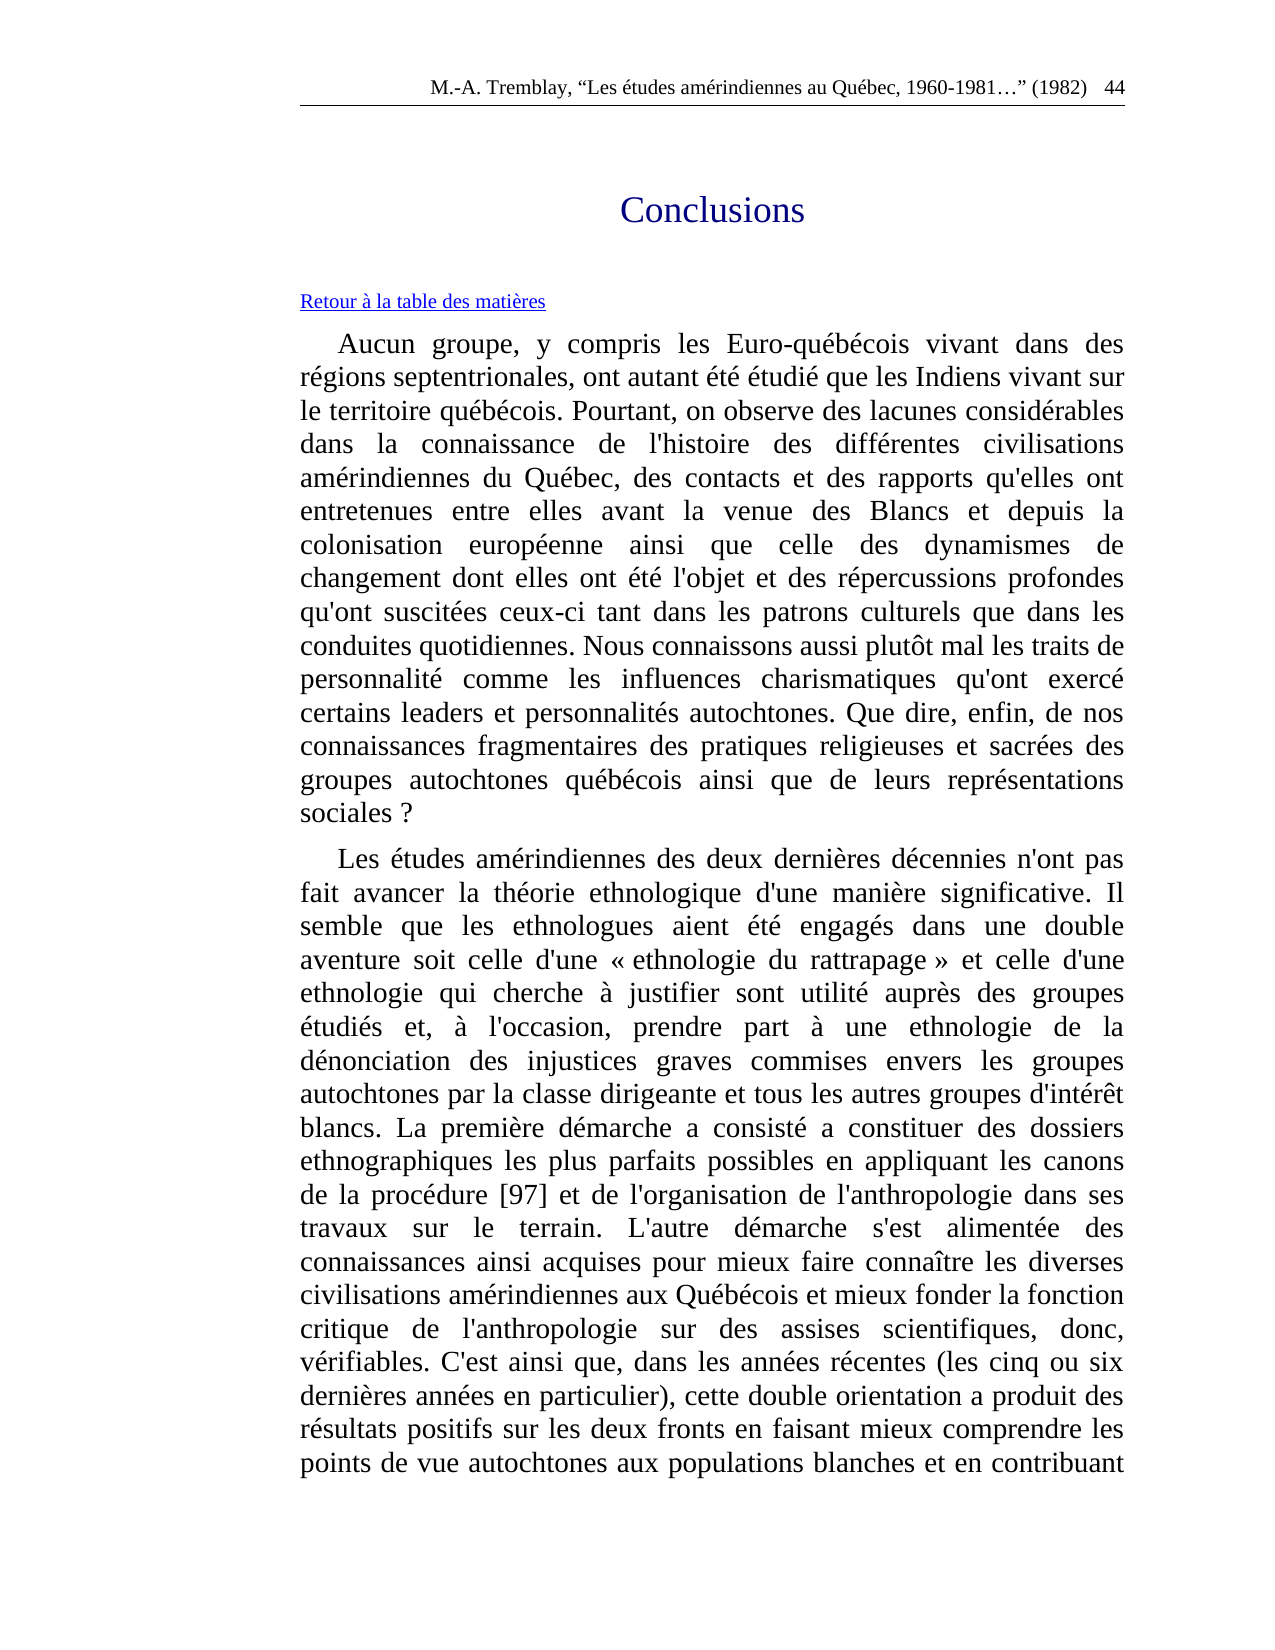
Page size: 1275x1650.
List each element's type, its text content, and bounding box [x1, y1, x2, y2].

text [300, 841, 1125, 1479]
text Conclusions [300, 187, 1125, 231]
text Aucun groupe, y compris les Euro-québécois vivant dans des régions septentrionales, ont autant été étudié que les Indiens vivant sur le territoire québécois. Pourtant, on observe des lacunes considérables dans la connaissance de l'histoire des différentes civilisations amérindiennes du Québec, des contacts et des rapports qu'elles ont entretenues entre elles avant la venue des Blancs et depuis la colonisation européenne ainsi que celle des dynamismes de changement dont elles ont été l'objet et des répercussions profondes qu'ont suscitées ceux-ci tant dans les patrons culturels que dans les conduites quotidiennes. Nous connaissons aussi plutôt mal les traits de personnalité comme les influences charismatiques qu'ont exercé certains leaders et personnalités autochtones. Que dire, enfin, de nos connaissances fragmentaires des pratiques religieuses et sacrées des groupes autochtones québécois ainsi que de leurs représentations sociales ? [300, 326, 1125, 829]
text Retour à la table des matières [300, 289, 1116, 313]
